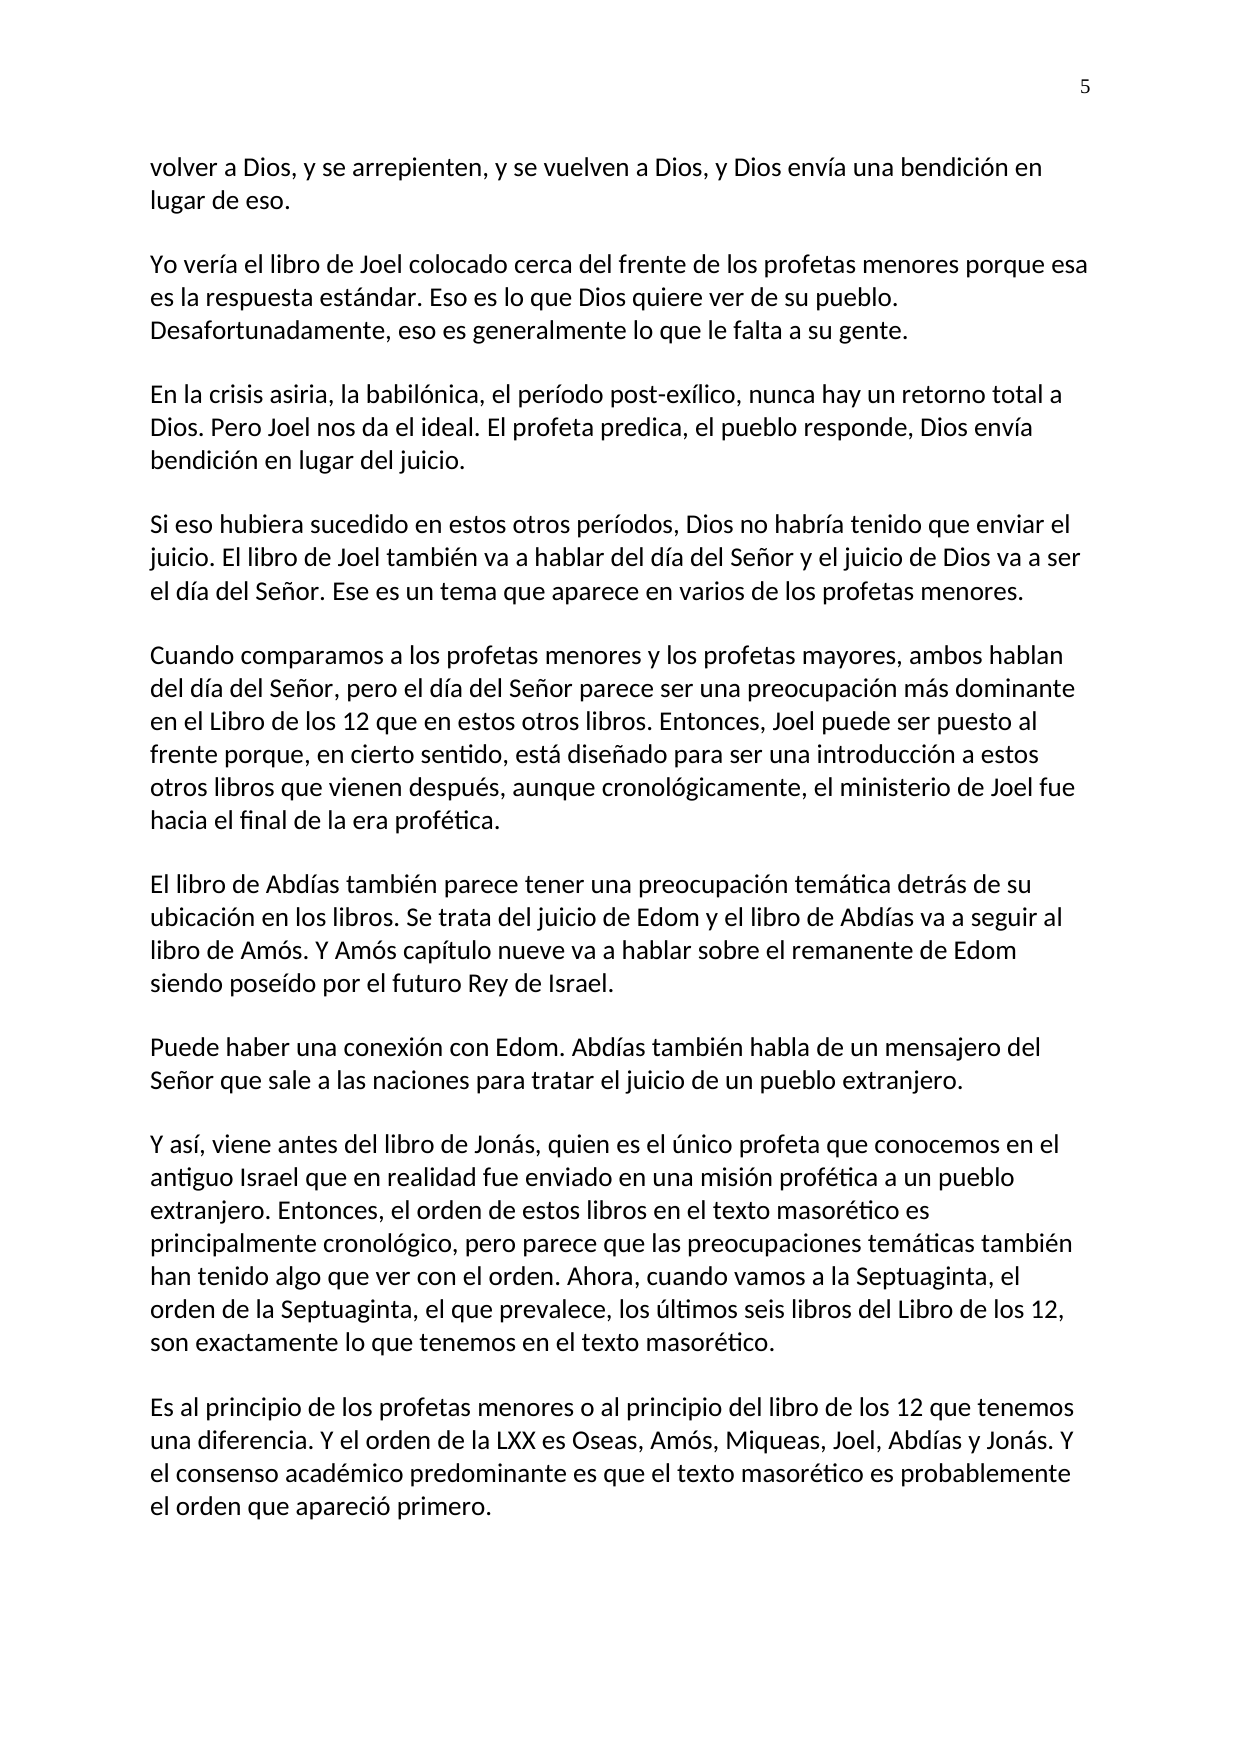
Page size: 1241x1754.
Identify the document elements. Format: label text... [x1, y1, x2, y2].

text Puede haber una conexión con Edom. Abdías también habla de un mensajero del Señor que sale a las naciones para tratar el juicio de un pueblo extranjero. [150, 1030, 1090, 1096]
text En la crisis asiria, la babilónica, el período post-exílico, nunca hay un retorno total a Dios. Pero Joel nos da el ideal. El profeta predica, el pueblo responde, Dios envía bendición en lugar del juicio. [150, 377, 1090, 476]
text Es al principio de los profetas menores o al principio del libro de los 12 que tenemos una diferencia. Y el orden de la LXX es Oseas, Amós, Miqueas, Joel, Abdías y Jonás. Y el consenso académico predominante es que el texto masorético es probablemente el orden que apareció primero. [150, 1390, 1090, 1522]
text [150, 150, 1090, 216]
text Y así, viene antes del libro de Jonás, quien es el único profeta que conocemos en el antiguo Israel que en realidad fue enviado en una misión profética a un pueblo extranjero. Entonces, el orden de estos libros en el texto masorético es principalmente cronológico, pero parece que las preocupaciones temáticas también han tenido algo que ver con el orden. Ahora, cuando vamos a la Septuaginta, el orden de la Septuaginta, el que prevalece, los últimos seis libros del Libro de los 12, son exactamente lo que tenemos en el texto masorético. [150, 1127, 1090, 1359]
text Cuando comparamos a los profetas menores y los profetas mayores, ambos hablan del día del Señor, pero el día del Señor parece ser una preocupación más dominante en el Libro de los 12 que en estos otros libros. Entonces, Joel puede ser puesto al frente porque, en cierto sentido, está diseñado para ser una introducción a estos otros libros que vienen después, aunque cronológicamente, el ministerio de Joel fue hacia el final de la era profética. [150, 638, 1090, 836]
text Yo vería el libro de Joel colocado cerca del frente de los profetas menores porque esa es la respuesta estándar. Eso es lo que Dios quiere ver de su pueblo. Desafortunadamente, eso es generalmente lo que le falta a su gente. [150, 247, 1090, 346]
text Si eso hubiera sucedido en estos otros períodos, Dios no habría tenido que enviar el juicio. El libro de Joel también va a hablar del día del Señor y el juicio de Dios va a ser el día del Señor. Ese es un tema que aparece en varios de los profetas menores. [150, 508, 1090, 607]
text El libro de Abdías también parece tener una preocupación temática detrás de su ubicación en los libros. Se trata del juicio de Edom y el libro de Abdías va a seguir al libro de Amós. Y Amós capítulo nueve va a hablar sobre el remanente de Edom siendo poseído por el futuro Rey de Israel. [150, 867, 1090, 999]
